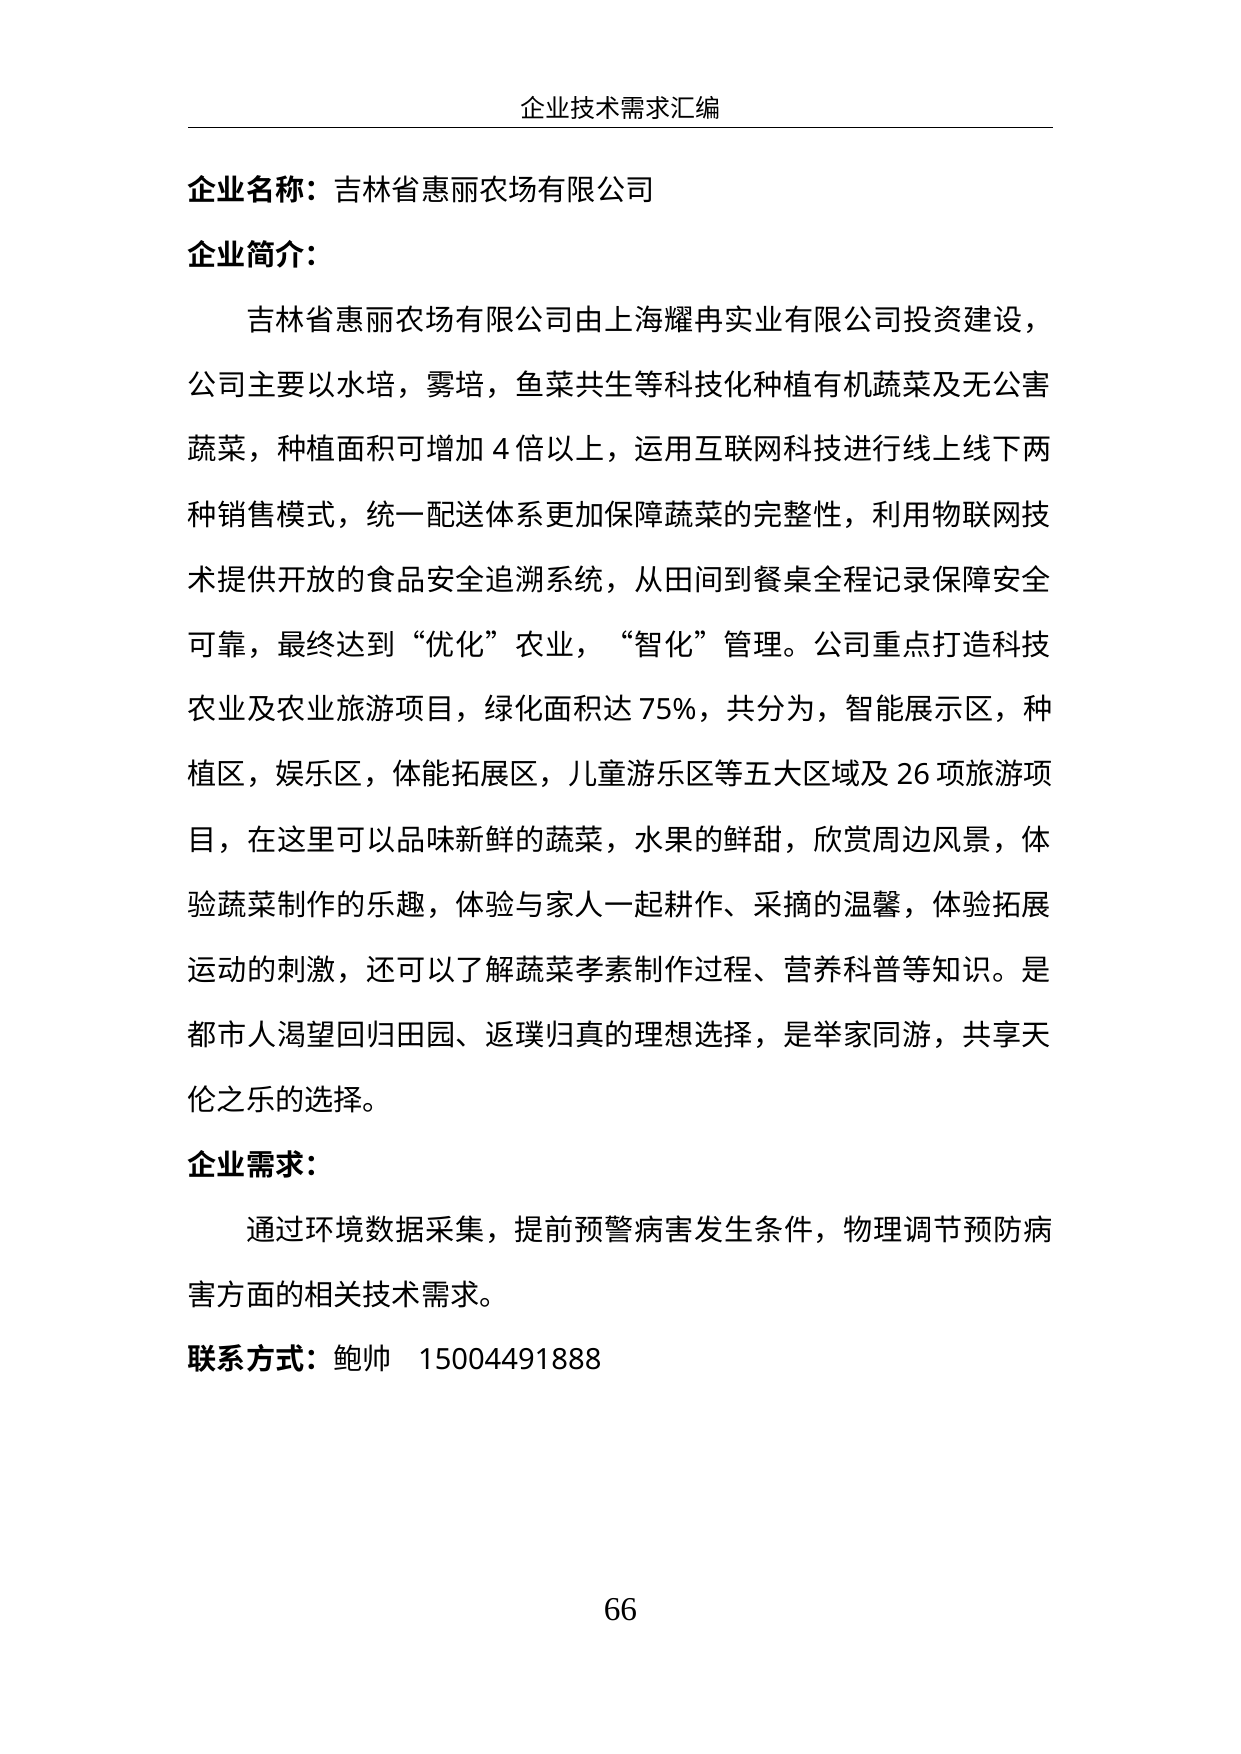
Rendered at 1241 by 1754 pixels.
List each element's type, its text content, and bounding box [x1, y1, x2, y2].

text 联系方式：鲍帅 15004491888 [187, 1325, 1053, 1390]
text 企业名称：吉林省惠丽农场有限公司 [187, 155, 1053, 220]
text 吉林省惠丽农场有限公司由上海耀冉实业有限公司投资建设，公司主要以水培，雾培，鱼菜共生等科技化种植有机蔬菜及无公害蔬菜，种植面积可增加4倍以上，运用互联网科技进行线上线下两种销售模式，统一配送体系更加保障蔬菜的完整性，利用物联网技术提供开放的食品安全追溯系统，从田间到餐桌全程记录保障安全可靠，最终达到“优化”农业，“智化”管理。公司重点打造科技农业及农业旅游项目，绿化面积达75%，共分为，智能展示区，种植区，娱乐区，体能拓展区，儿童游乐区等五大区域及26项旅游项目，在这里可以品味新鲜的蔬菜，水果的鲜甜，欣赏周边风景，体验蔬菜制作的乐趣，体验与家人一起耕作、采摘的温馨，体验拓展运动的刺激，还可以了解蔬菜孝素制作过程、营养科普等知识。是都市人渴望回归田园、返璞归真的理想选择，是举家同游，共享天伦之乐的选择。 [187, 285, 1053, 1130]
text 通过环境数据采集，提前预警病害发生条件，物理调节预防病害方面的相关技术需求。 [187, 1195, 1053, 1325]
text 企业简介： [187, 220, 1053, 285]
text 企业需求： [187, 1130, 1053, 1195]
